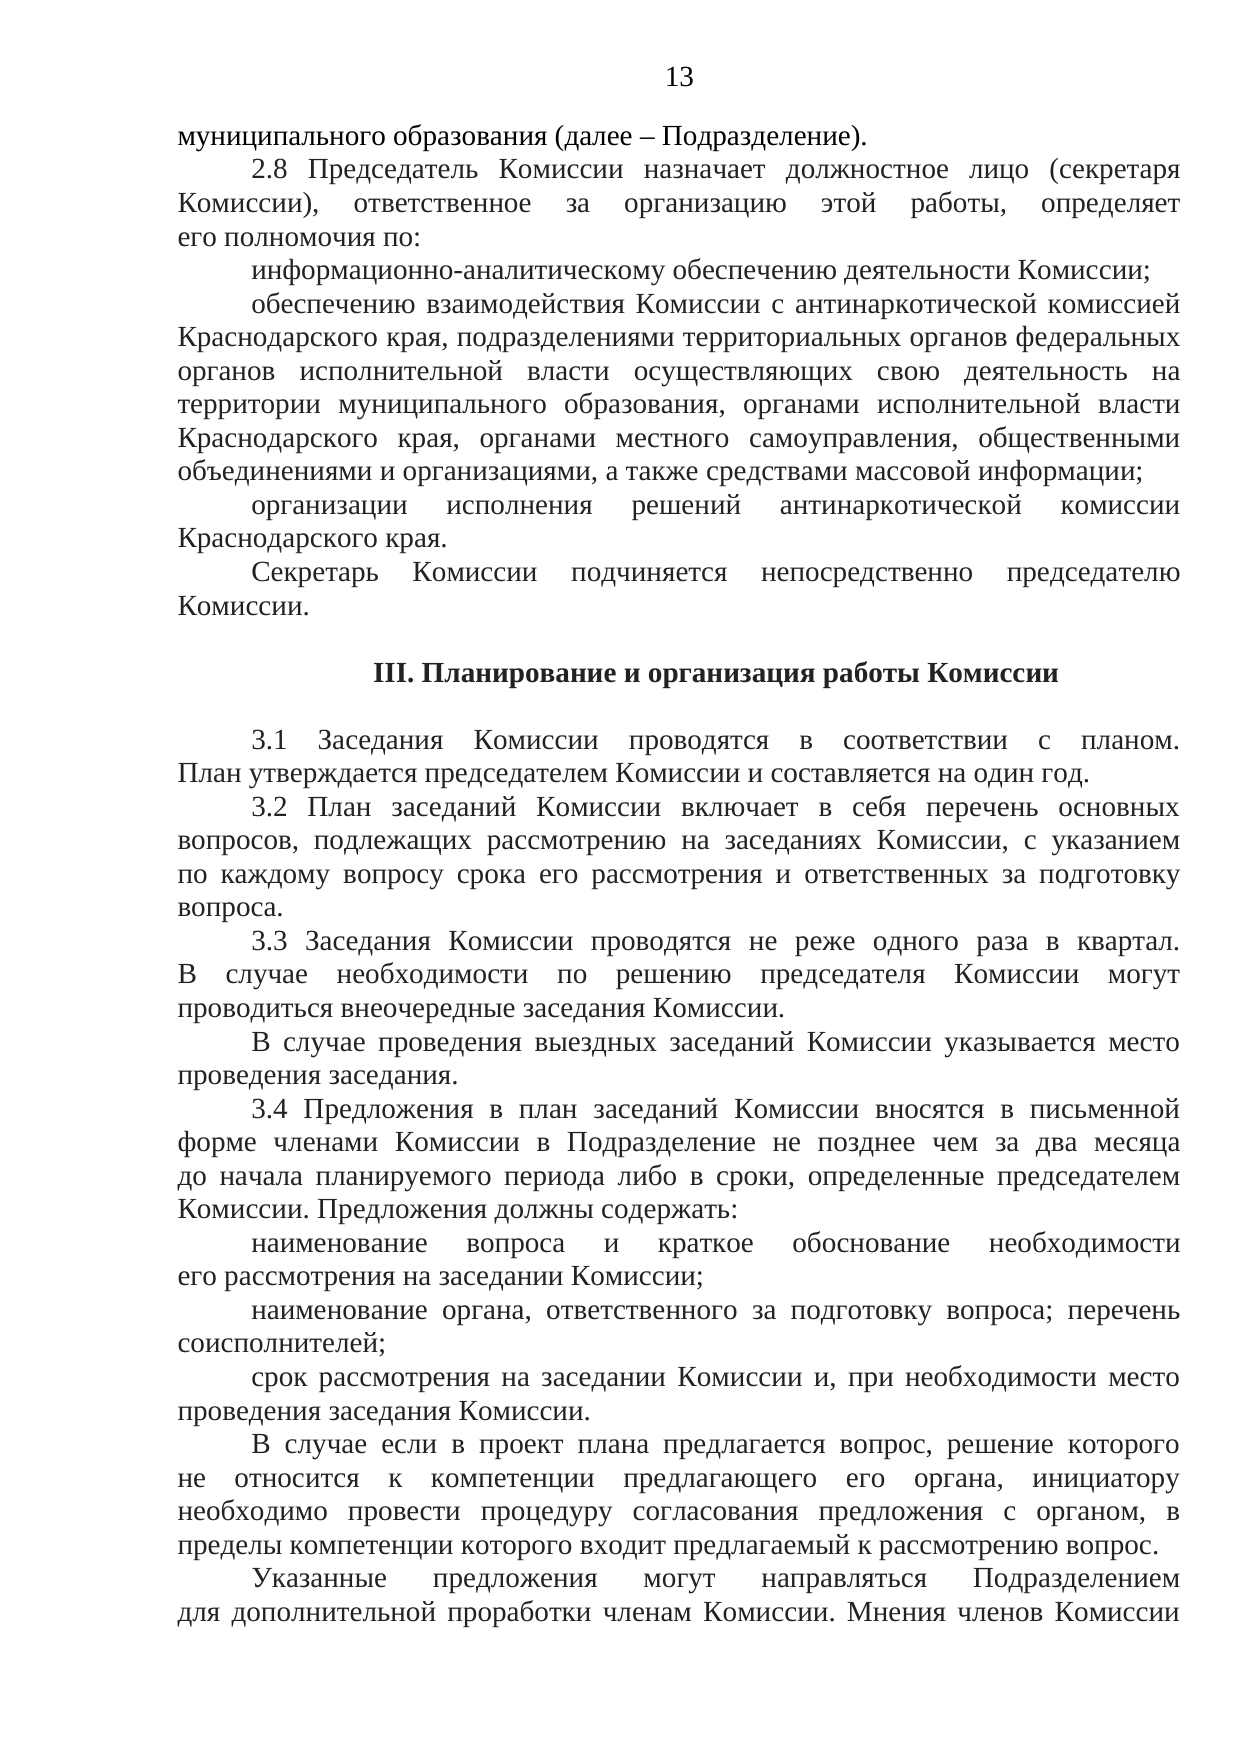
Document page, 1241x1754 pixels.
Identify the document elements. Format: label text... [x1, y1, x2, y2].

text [177, 1560, 1181, 1627]
text В случае если в проект плана предлагается вопрос, решение которого не относится к компетенции предлагающего его органа, инициатору необходимо провести процедуру согласования предложения с органом, в пределы компетенции которого входит предлагаемый к рассмотрению вопрос. [177, 1426, 1181, 1560]
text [177, 118, 1181, 152]
text наименование органа, ответственного за подготовку вопроса; перечень соисполнителей; [177, 1292, 1181, 1359]
text срок рассмотрения на заседании Комиссии и, при необходимости место проведения заседания Комиссии. [177, 1359, 1181, 1426]
text Секретарь Комиссии подчиняется непосредственно председателю Комиссии. [177, 554, 1181, 621]
text обеспечению взаимодействия Комиссии с антинаркотической комиссией Краснодарского края, подразделениями территориальных органов федеральных органов исполнительной власти осуществляющих свою деятельность на территории муниципального образования, органами исполнительной власти Краснодарского края, органами местного самоуправления, общественными объединениями и организациями, а также средствами массовой информации; [177, 286, 1181, 487]
text 3.2 План заседаний Комиссии включает в себя перечень основных вопросов, подлежащих рассмотрению на заседаниях Комиссии, с указанием по каждому вопросу срока его рассмотрения и ответственных за подготовку вопроса. [177, 789, 1181, 923]
text III. Планирование и организация работы Комиссии [177, 655, 1181, 688]
text В случае проведения выездных заседаний Комиссии указывается место проведения заседания. [177, 1024, 1181, 1091]
text 3.3 Заседания Комиссии проводятся не реже одного раза в квартал. В случае необходимости по решению председателя Комиссии могут проводиться внеочередные заседания Комиссии. [177, 923, 1181, 1024]
text наименование вопроса и краткое обоснование необходимости его рассмотрения на заседании Комиссии; [177, 1225, 1181, 1292]
text 3.4 Предложения в план заседаний Комиссии вносятся в письменной форме членами Комиссии в Подразделение не позднее чем за два месяца до начала планируемого периода либо в сроки, определенные председателем Комиссии. Предложения должны содержать: [177, 1091, 1181, 1225]
text информационно-аналитическому обеспечению деятельности Комиссии; [177, 252, 1181, 286]
text 2.8 Председатель Комиссии назначает должностное лицо (секретаря Комиссии), ответственное за организацию этой работы, определяет его полномочия по: [177, 152, 1181, 252]
text организации исполнения решений антинаркотической комиссии Краснодарского края. [177, 487, 1181, 554]
text 3.1 Заседания Комиссии проводятся в соответствии с планом. План утверждается председателем Комиссии и составляется на один год. [177, 722, 1181, 789]
